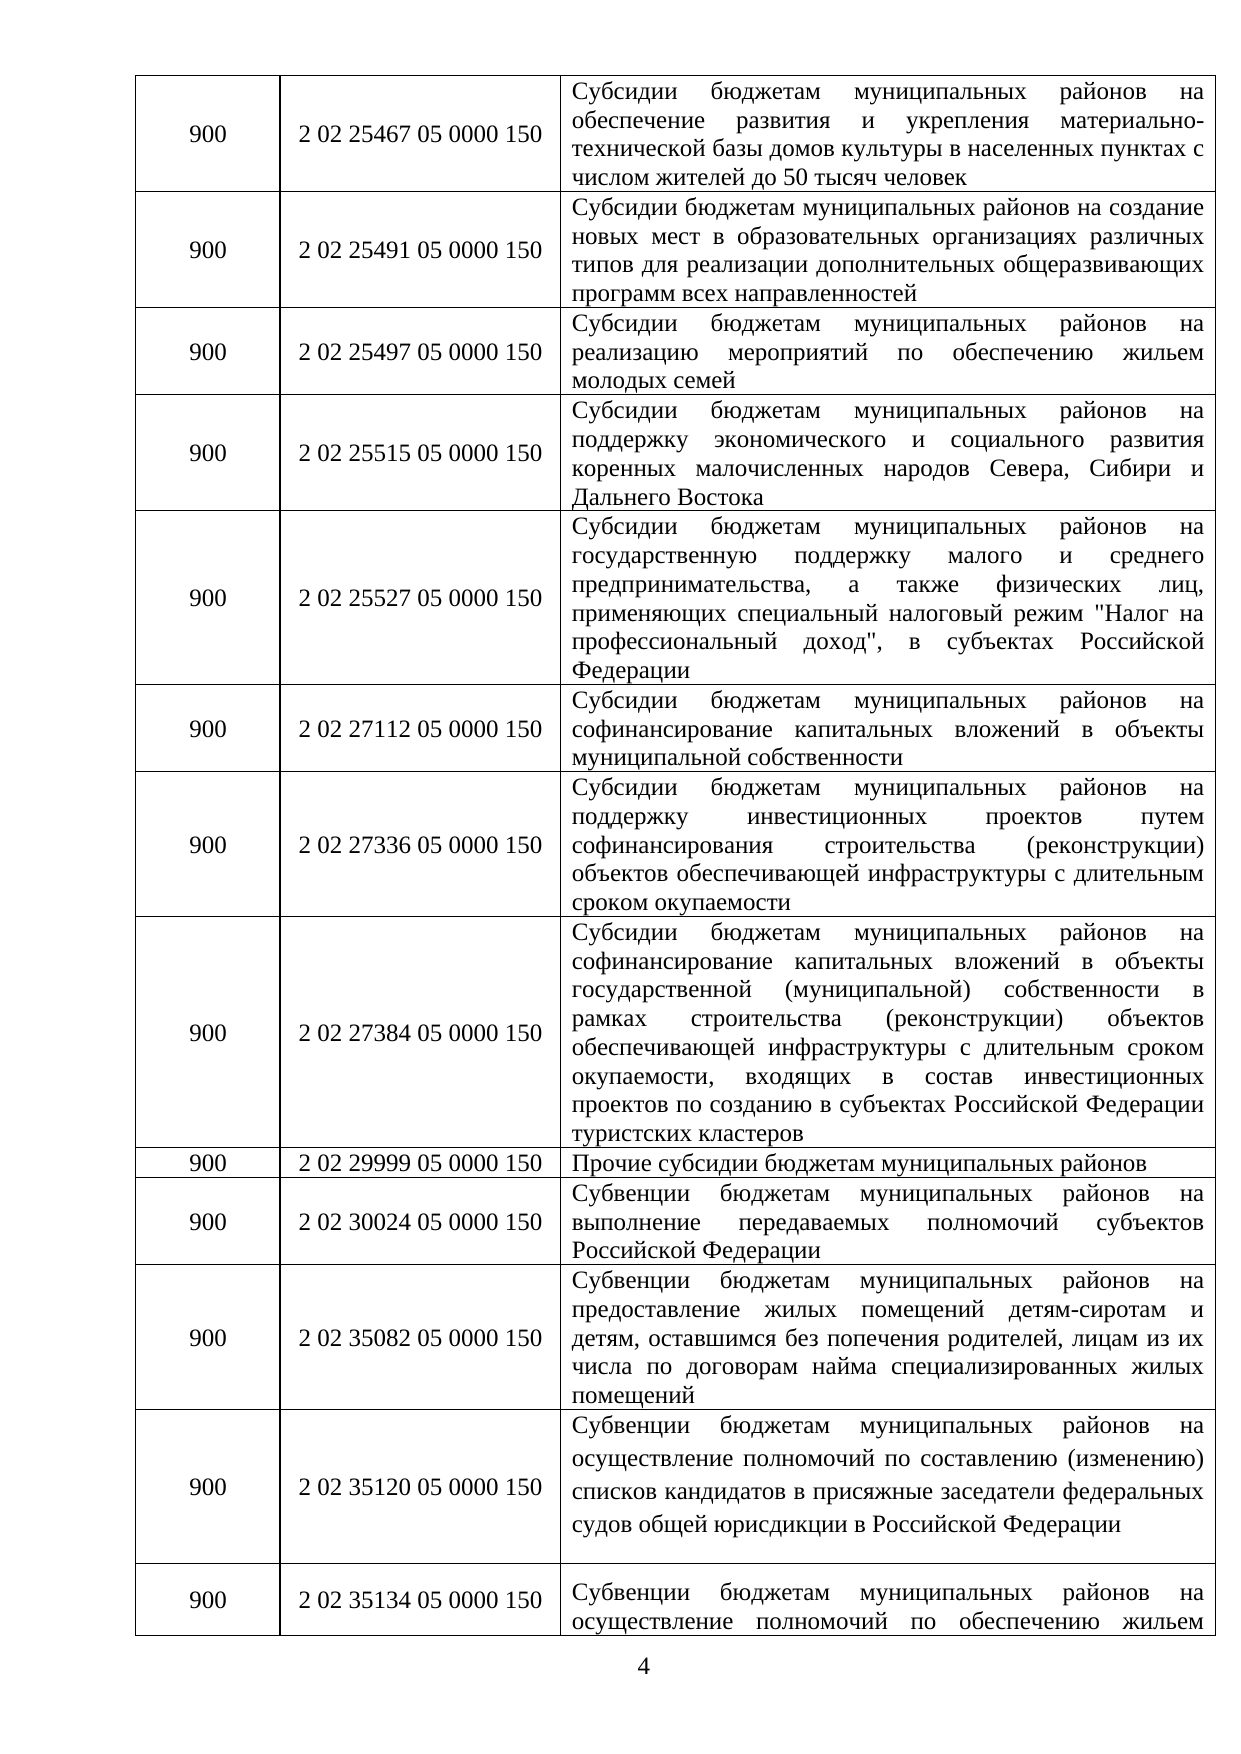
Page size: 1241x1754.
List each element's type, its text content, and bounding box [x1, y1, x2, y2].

table_cell Субсидии бюджетам муниципальных районов на поддержку экономического и социального развития коренных малочисленных народов Севера, Сибири и Дальнего Востока [561, 395, 1215, 510]
table_cell Субсидии бюджетам муниципальных районов на государственную поддержку малого и среднего предпринимательства, а также физических лиц, применяющих специальный налоговый режим "Налог на профессиональный доход", в субъектах Российской Федерации [561, 511, 1215, 684]
table_cell Субсидии бюджетам муниципальных районов на реализацию мероприятий по обеспечению жильем молодых семей [561, 308, 1215, 394]
table_cell 900 [136, 1265, 279, 1409]
table_cell 900 [136, 511, 279, 684]
table_cell Субвенции бюджетам муниципальных районов на осуществление полномочий по составлению (изменению) списков кандидатов в присяжные заседатели федеральных судов общей юрисдикции в Российской Федерации [561, 1410, 1215, 1563]
table_cell 900 [136, 1178, 279, 1264]
table_cell Субсидии бюджетам муниципальных районов на создание новых мест в образовательных организациях различных типов для реализации дополнительных общеразвивающих программ всех направленностей [561, 192, 1215, 307]
table_cell Прочие субсидии бюджетам муниципальных районов [561, 1148, 1215, 1177]
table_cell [281, 1564, 560, 1635]
table_cell 900 [136, 917, 279, 1147]
table_cell 900 [136, 772, 279, 916]
table_cell 2 02 35082 05 0000 150 [281, 1265, 560, 1409]
table_cell Субсидии бюджетам муниципальных районов на поддержку инвестиционных проектов путем софинансирования строительства (реконструкции) объектов обеспечивающей инфраструктуры с длительным сроком окупаемости [561, 772, 1215, 916]
table_cell 900 [136, 395, 279, 510]
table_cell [561, 1564, 1215, 1635]
table_cell 900 [136, 685, 279, 771]
table_cell 2 02 25497 05 0000 150 [281, 308, 560, 394]
table_cell Субсидии бюджетам муниципальных районов на софинансирование капитальных вложений в объекты муниципальной собственности [561, 685, 1215, 771]
table_cell 900 [136, 1410, 279, 1563]
table_cell 2 02 25527 05 0000 150 [281, 511, 560, 684]
table_cell 900 [136, 76, 279, 191]
table_cell Субсидии бюджетам муниципальных районов на софинансирование капитальных вложений в объекты государственной (муниципальной) собственности в рамках строительства (реконструкции) объектов обеспечивающей инфраструктуры с длительным сроком окупаемости, входящих в состав инвестиционных проектов по созданию в субъектах Российской Федерации туристских кластеров [561, 917, 1215, 1147]
table_cell 900 [136, 1148, 279, 1177]
table_cell Субсидии бюджетам муниципальных районов на обеспечение развития и укрепления материально-технической базы домов культуры в населенных пунктах с числом жителей до 50 тысяч человек [561, 76, 1215, 191]
table_cell 2 02 25491 05 0000 150 [281, 192, 560, 307]
table_cell 2 02 27384 05 0000 150 [281, 917, 560, 1147]
table_cell Субвенции бюджетам муниципальных районов на выполнение передаваемых полномочий субъектов Российской Федерации [561, 1178, 1215, 1264]
table_cell 2 02 25467 05 0000 150 [281, 76, 560, 191]
table_cell 900 [136, 308, 279, 394]
table_cell 900 [136, 192, 279, 307]
table_cell 2 02 29999 05 0000 150 [281, 1148, 560, 1177]
table_cell Субвенции бюджетам муниципальных районов на предоставление жилых помещений детям-сиротам и детям, оставшимся без попечения родителей, лицам из их числа по договорам найма специализированных жилых помещений [561, 1265, 1215, 1409]
table_cell 2 02 30024 05 0000 150 [281, 1178, 560, 1264]
table_cell 900 [136, 1564, 279, 1635]
table_cell 2 02 35120 05 0000 150 [281, 1410, 560, 1563]
table_cell 2 02 25515 05 0000 150 [281, 395, 560, 510]
table_cell 2 02 27336 05 0000 150 [281, 772, 560, 916]
table_cell 2 02 27112 05 0000 150 [281, 685, 560, 771]
